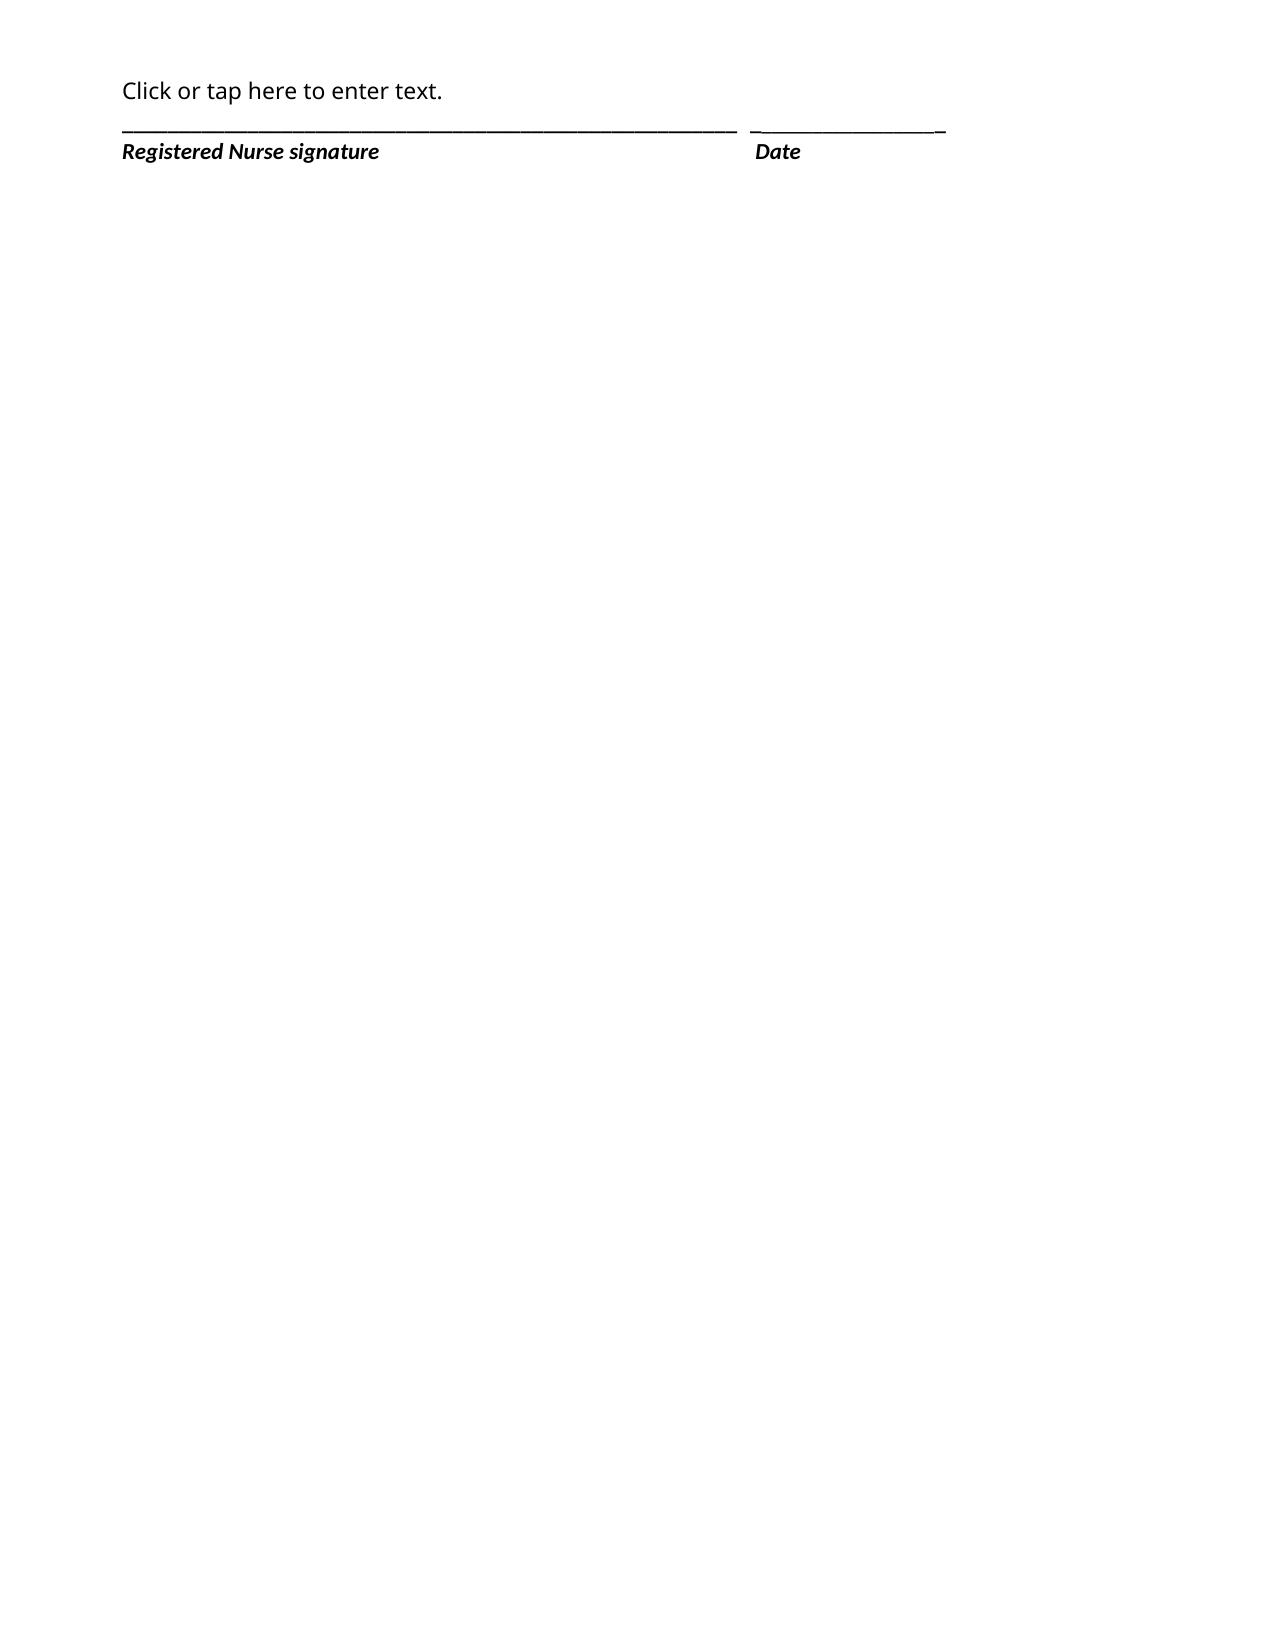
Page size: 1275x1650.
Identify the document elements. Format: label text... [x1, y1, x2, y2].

text ______________________________________________________ __ [122, 106, 1200, 137]
text Registered Nurse signature Date [122, 137, 1200, 166]
